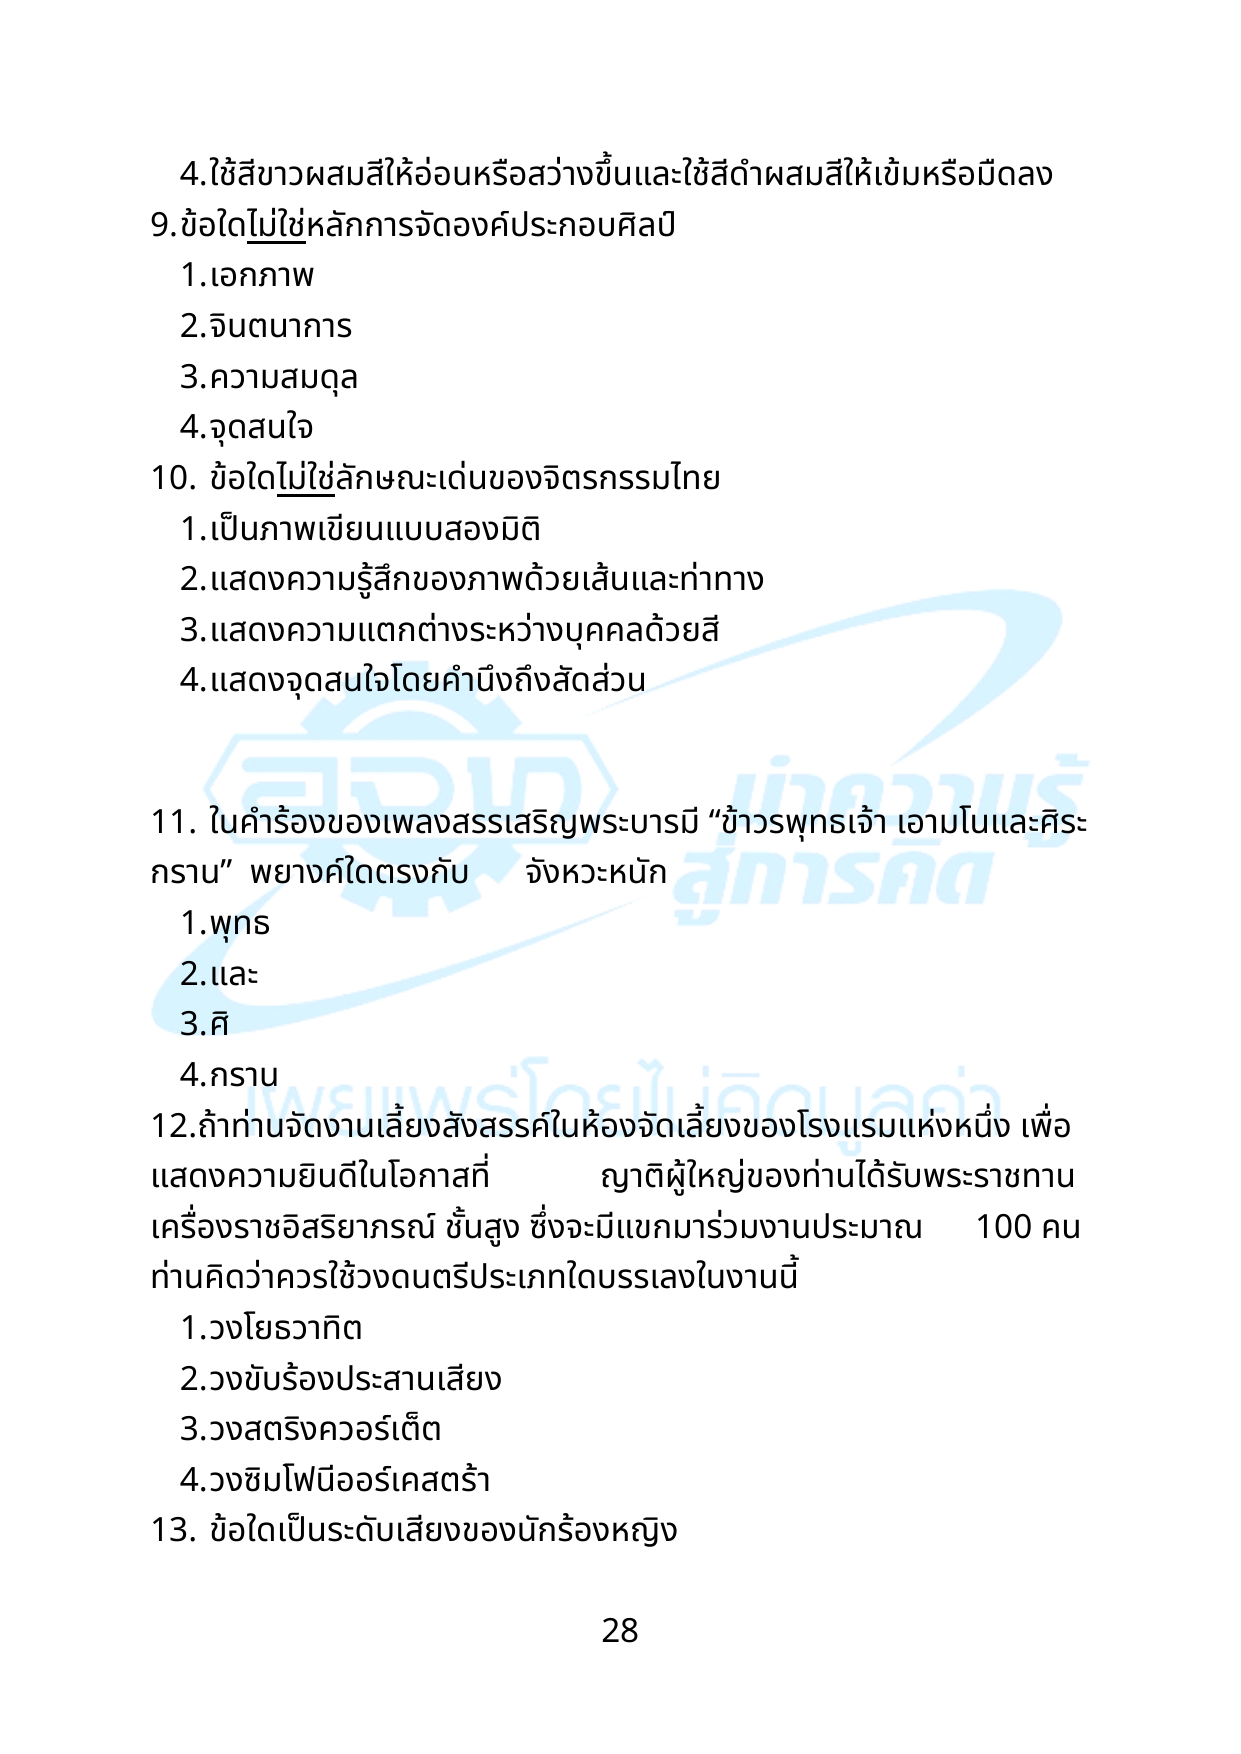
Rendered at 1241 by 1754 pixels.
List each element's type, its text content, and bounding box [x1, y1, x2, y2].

text 1. พุทธ [150, 899, 1090, 949]
text 13. ข้อใดเป็นระดับเสียงของนักร้องหญิง [150, 1506, 1090, 1557]
text 4. วงซิมโฟนีออร์เคสตร้า [150, 1456, 1090, 1506]
text 9. ข้อใดไม่ใช่หลักการจัดองค์ประกอบศิลป์ [150, 201, 1090, 251]
text 2. วงขับร้องประสานเสียง [150, 1354, 1090, 1405]
text 3. แสดงความแตกต่างระหว่างบุคคลด้วยสี [150, 606, 1090, 656]
text 3. วงสตริงควอร์เต็ต [150, 1405, 1090, 1456]
text 4. จุดสนใจ [150, 403, 1090, 454]
text 2. และ [150, 949, 1090, 1000]
text 12.ถ้าท่านจัดงานเลี้ยงสังสรรค์ในห้องจัดเลี้ยงของโรงแรมแห่งหนึ่ง เพื่อแสดงความยินดีในโอกาสที่ ญาติผู้ใหญ่ของท่านได้รับพระราชทานเครื่องราชอิสริยาภรณ์ ชั้นสูง ซึ่งจะมีแขกมาร่วมงานประมาณ 100 คน ท่านคิดว่าควรใช้วงดนตรีประเภทใดบรรเลงในงานนี้ [150, 1101, 1090, 1304]
text 2. จินตนาการ [150, 302, 1090, 352]
text 1. วงโยธวาทิต [150, 1304, 1090, 1354]
text 11. ในคำร้องของเพลงสรรเสริญพระบารมี “ข้าวรพุทธเจ้า เอามโนและศิระกราน” พยางค์ใดตรงกับ จังหวะหนัก [150, 798, 1090, 899]
text 3. ความสมดุล [150, 352, 1090, 403]
text 10. ข้อใดไม่ใช่ลักษณะเด่นของจิตรกรรมไทย [150, 454, 1090, 504]
text 2. แสดงความรู้สึกของภาพด้วยเส้นและท่าทาง [150, 555, 1090, 606]
text 4. กราน [150, 1051, 1090, 1101]
text 3. ศิ [150, 1000, 1090, 1051]
text 1. เป็นภาพเขียนแบบสองมิติ [150, 504, 1090, 555]
text 1. เอกภาพ [150, 251, 1090, 302]
text 4. แสดงจุดสนใจโดยคำนึงถึงสัดส่วน [150, 656, 1090, 707]
text 4. ใช้สีขาวผสมสีให้อ่อนหรือสว่างขึ้นและใช้สีดำผสมสีให้เข้มหรือมืดลง [150, 150, 1090, 201]
